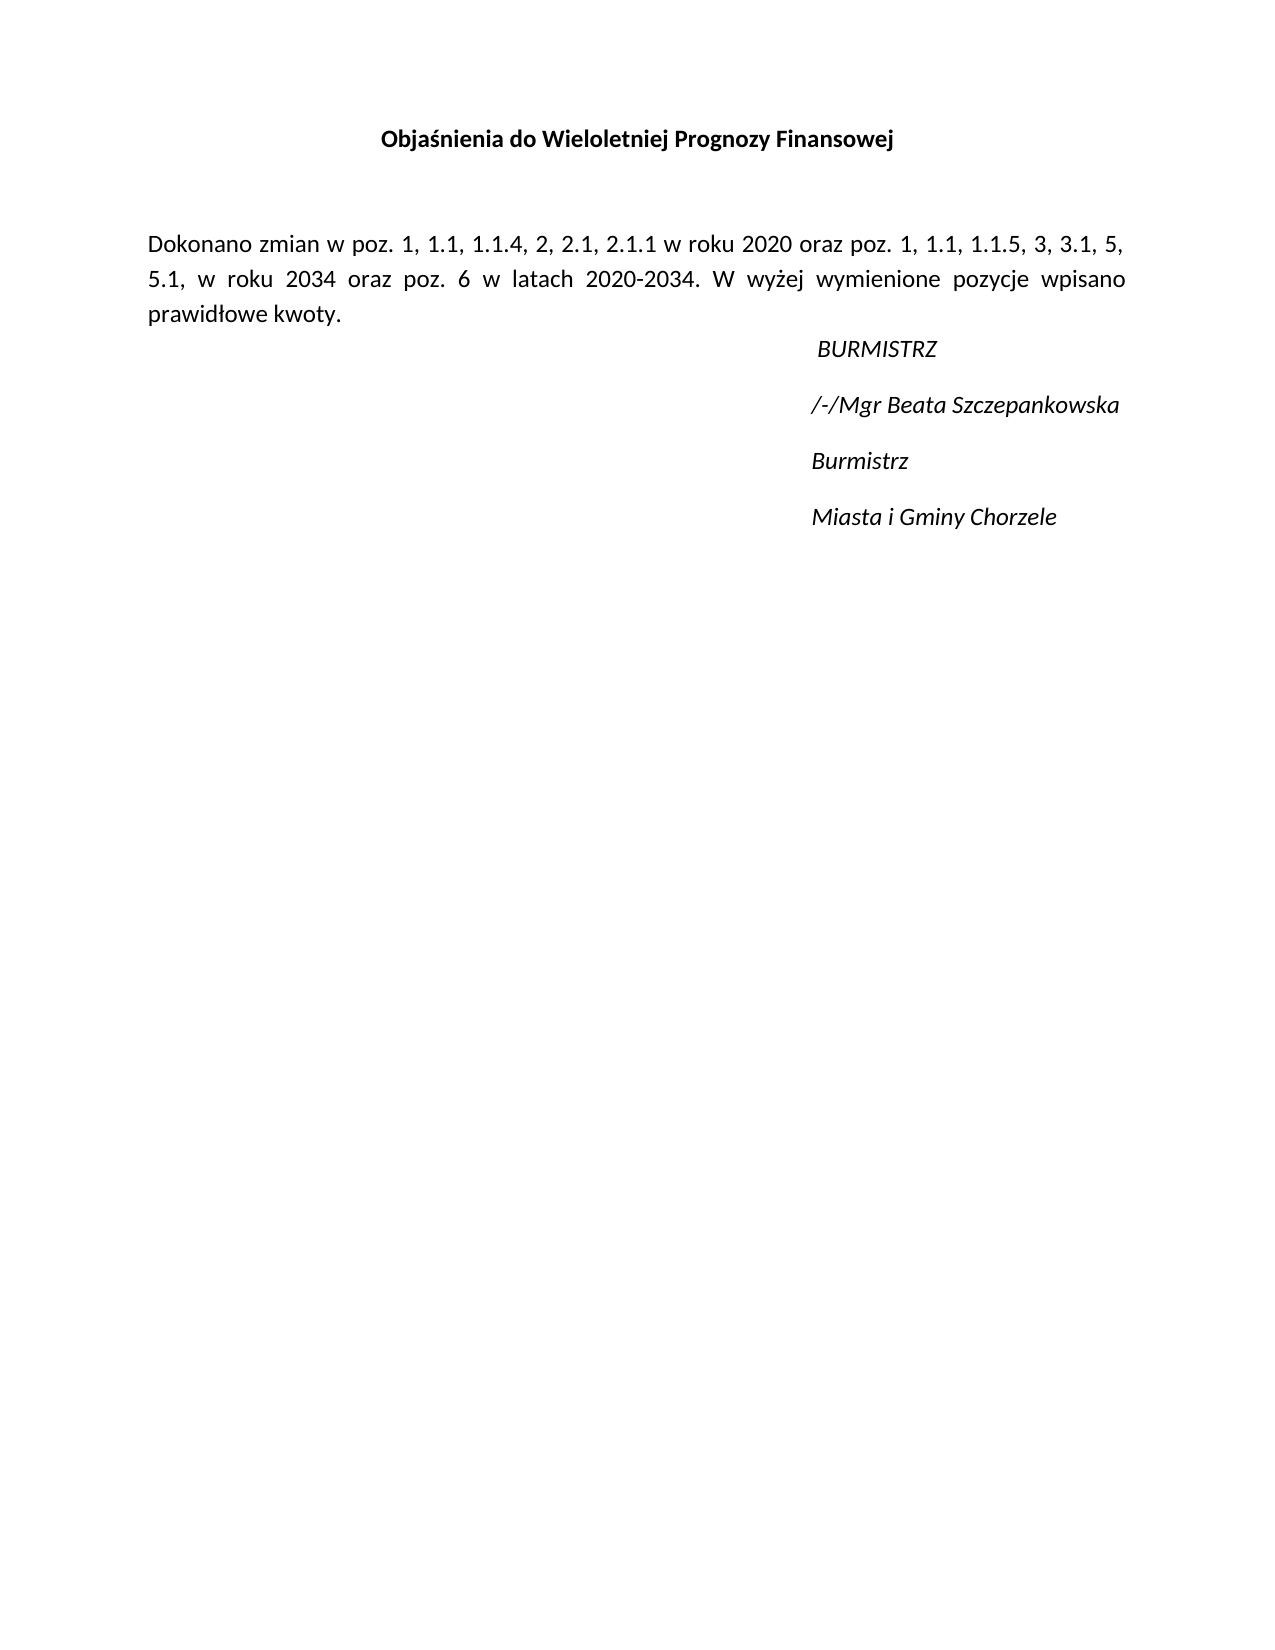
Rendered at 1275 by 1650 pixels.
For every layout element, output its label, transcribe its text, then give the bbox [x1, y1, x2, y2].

text Dokonano zmian w poz. 1, 1.1, 1.1.4, 2, 2.1, 2.1.1 w roku 2020 oraz poz. 1, 1.1, 1.1.5, 3, 3.1, 5, 5.1, w roku 2034 oraz poz. 6 w latach 2020-2034. W wyżej wymienione pozycje wpisano prawidłowe kwoty. [148, 229, 1127, 329]
text Miasta i Gminy Chorzele [148, 501, 1127, 532]
text Objaśnienia do Wieloletniej Prognozy Finansowej [148, 124, 1127, 154]
text BURMISTRZ [756, 334, 1127, 364]
text /-/Mgr Beata Szczepankowska [148, 389, 1127, 420]
text Burmistrz [148, 445, 1127, 476]
